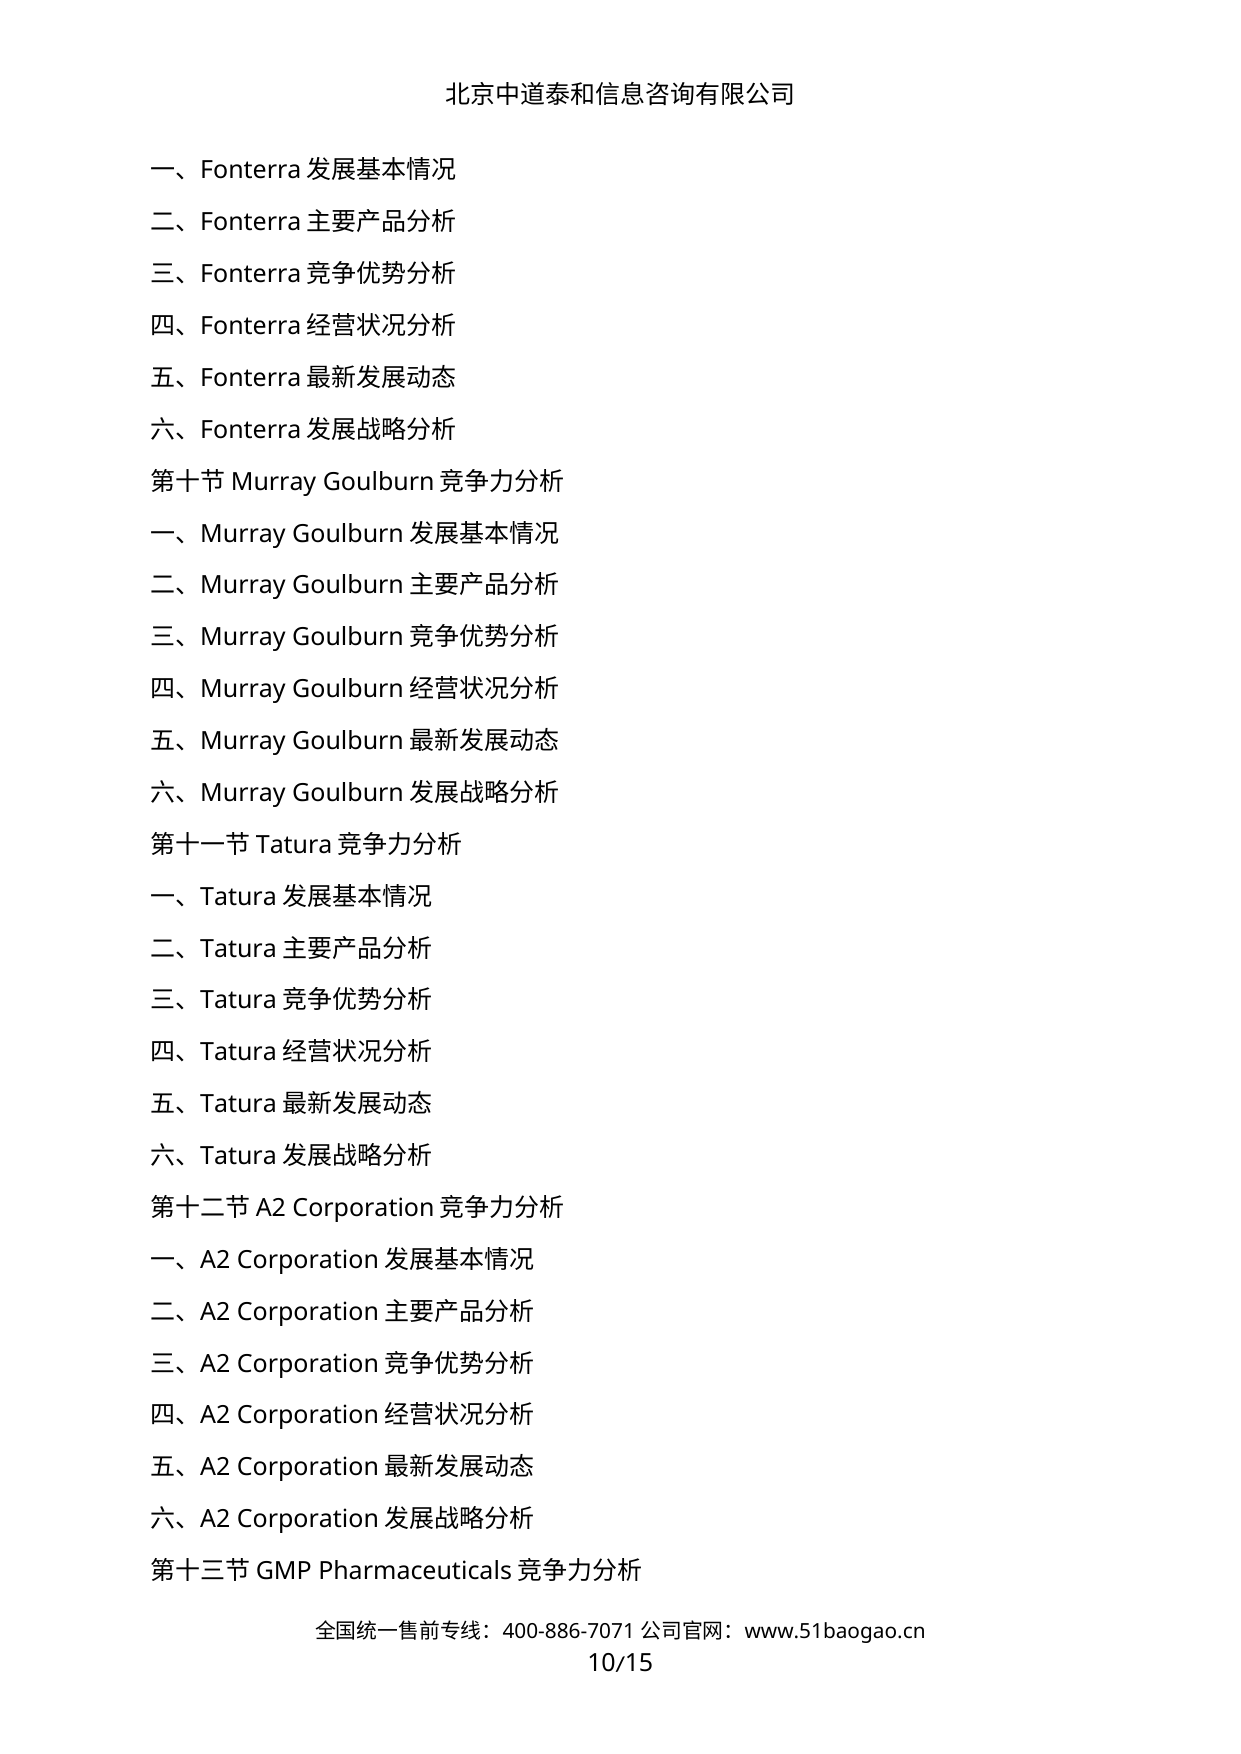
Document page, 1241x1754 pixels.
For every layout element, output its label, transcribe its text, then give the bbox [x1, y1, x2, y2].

text 第十二节 A2 Corporation竞争力分析 [150, 1187, 1090, 1224]
text 第十三节 GMP Pharmaceuticals竞争力分析 [150, 1551, 1090, 1587]
text 二、Tatura主要产品分析 [150, 928, 1090, 964]
text 三、A2 Corporation竞争优势分析 [150, 1343, 1090, 1379]
text 二、Murray Goulburn主要产品分析 [150, 565, 1090, 601]
text 第十一节 Tatura竞争力分析 [150, 824, 1090, 861]
text 五、A2 Corporation最新发展动态 [150, 1447, 1090, 1483]
text 四、Tatura经营状况分析 [150, 1032, 1090, 1068]
text 五、Fonterra最新发展动态 [150, 357, 1090, 394]
text 六、Tatura发展战略分析 [150, 1136, 1090, 1172]
text 三、Murray Goulburn竞争优势分析 [150, 617, 1090, 653]
text 五、Murray Goulburn最新发展动态 [150, 721, 1090, 757]
text 一、A2 Corporation发展基本情况 [150, 1239, 1090, 1276]
text 四、A2 Corporation经营状况分析 [150, 1395, 1090, 1431]
text 四、Murray Goulburn经营状况分析 [150, 669, 1090, 705]
text 一、Fonterra发展基本情况 [150, 150, 1090, 186]
text 四、Fonterra经营状况分析 [150, 306, 1090, 342]
text 五、Tatura最新发展动态 [150, 1084, 1090, 1120]
text 第十节 Murray Goulburn竞争力分析 [150, 461, 1090, 497]
text 二、A2 Corporation主要产品分析 [150, 1291, 1090, 1327]
text 二、Fonterra主要产品分析 [150, 202, 1090, 238]
text 一、Tatura发展基本情况 [150, 876, 1090, 912]
text 六、Fonterra发展战略分析 [150, 409, 1090, 446]
text 六、A2 Corporation发展战略分析 [150, 1499, 1090, 1535]
text 六、Murray Goulburn发展战略分析 [150, 772, 1090, 809]
text 一、Murray Goulburn发展基本情况 [150, 513, 1090, 549]
text 三、Fonterra竞争优势分析 [150, 254, 1090, 290]
text 三、Tatura竞争优势分析 [150, 980, 1090, 1016]
